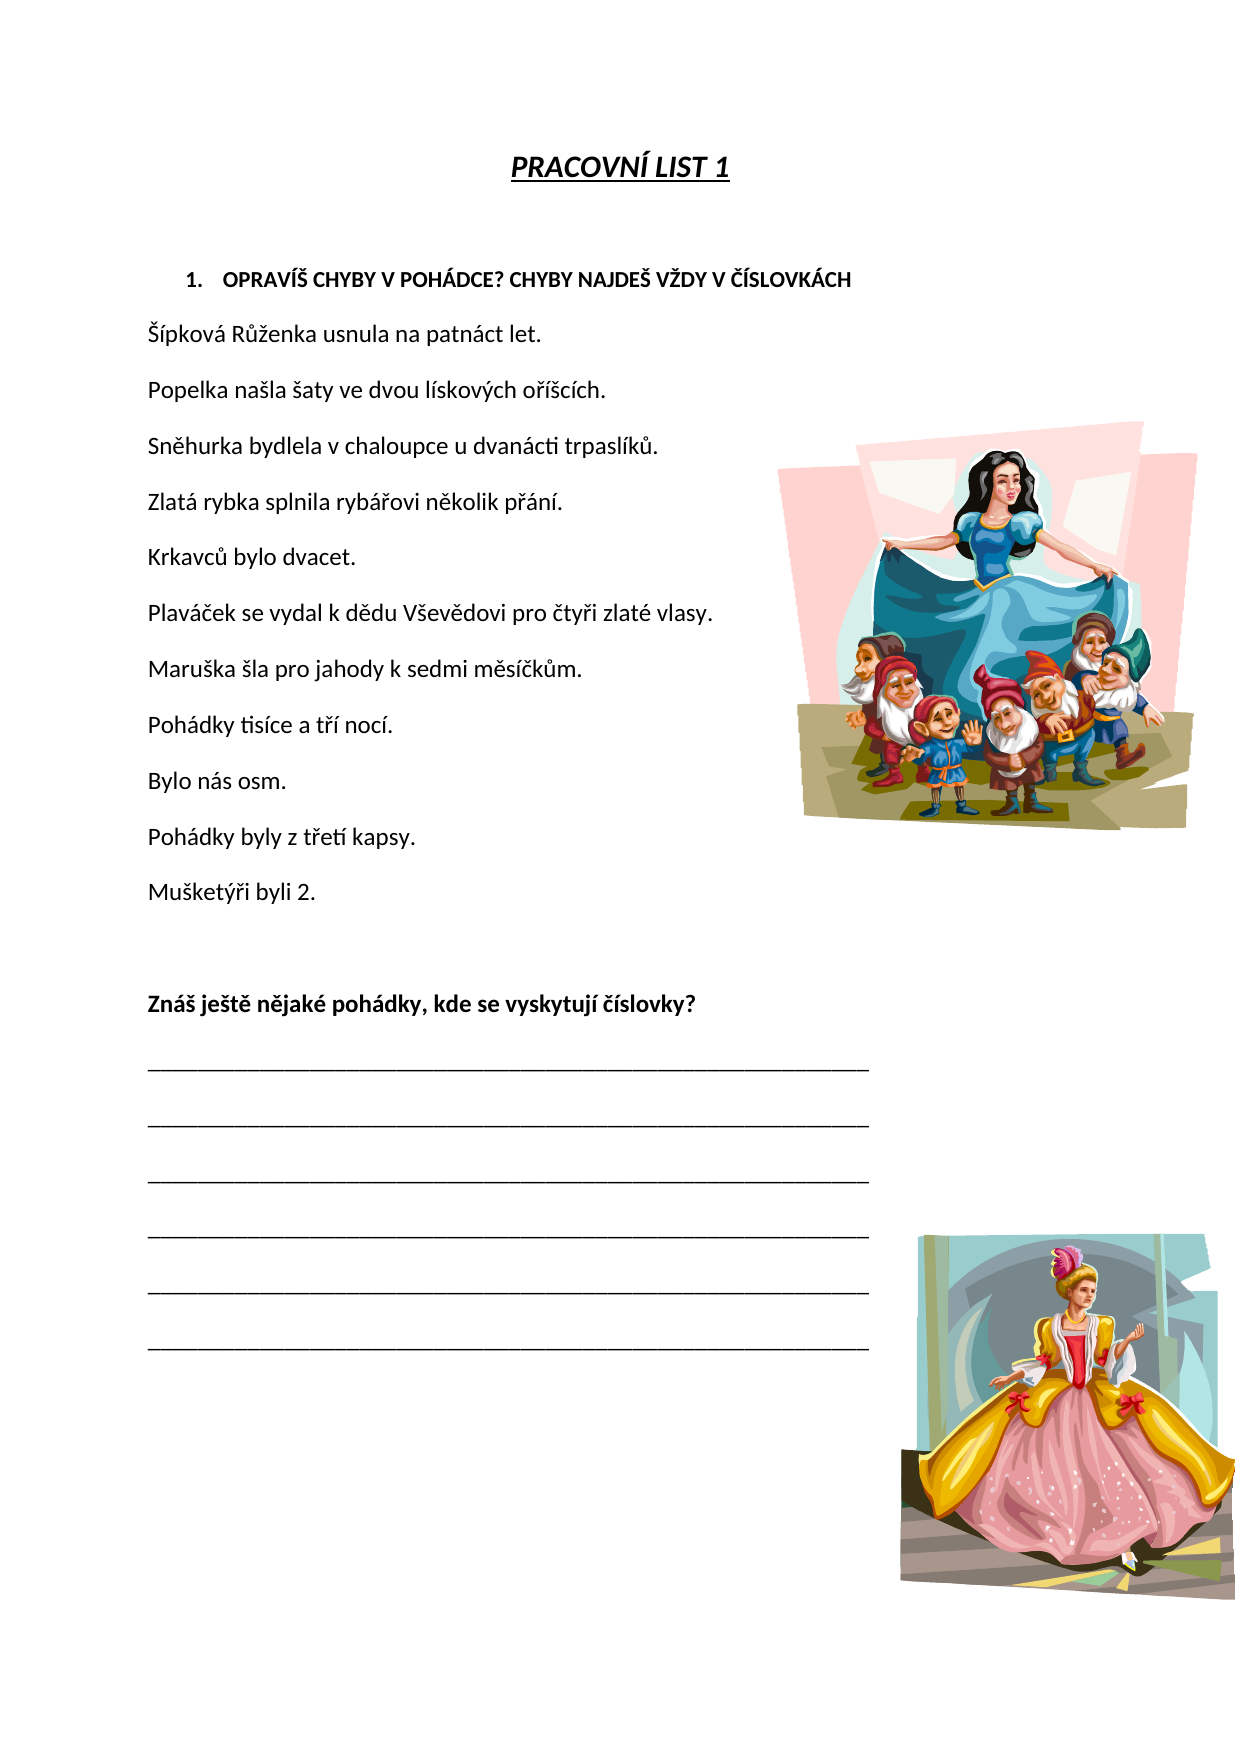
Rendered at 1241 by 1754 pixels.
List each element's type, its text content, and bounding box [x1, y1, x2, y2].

text __________________________________________________________ [148, 1100, 1093, 1130]
text Mušketýři byli 2. [148, 877, 1093, 907]
text Bylo nás osm. [148, 765, 1093, 795]
text Krkavců bylo dvacet. [148, 542, 1093, 572]
text __________________________________________________________ [148, 1323, 1093, 1354]
list OPRAVÍŠ CHYBY V POHÁDCE? CHYBY NAJDEŠ VŽDY V ČÍSLOVKÁCH [185, 265, 1093, 293]
text Plaváček se vydal k dědu Vševědovi pro čtyři zlaté vlasy. [148, 597, 1093, 628]
text Znáš ještě nějaké pohádky, kde se vyskytují číslovky? [148, 988, 1093, 1019]
text Maruška šla pro jahody k sedmi měsíčkům. [148, 653, 1093, 684]
text __________________________________________________________ [148, 1156, 1093, 1186]
text Popelka našla šaty ve dvou lískových oříšcích. [148, 374, 1093, 404]
text Zlatá rybka splnila rybářovi několik přání. [148, 486, 1093, 516]
text Sněhurka bydlela v chaloupce u dvanácti trpaslíků. [148, 430, 1093, 460]
text __________________________________________________________ [148, 1267, 1093, 1298]
text __________________________________________________________ [148, 1044, 1093, 1074]
text PRACOVNÍ LIST 1 [148, 148, 1093, 186]
text Šípková Růženka usnula na patnáct let. [148, 318, 1093, 349]
text Pohádky byly z třetí kapsy. [148, 821, 1093, 851]
text __________________________________________________________ [148, 1212, 1093, 1242]
text Pohádky tisíce a tří nocí. [148, 709, 1093, 739]
